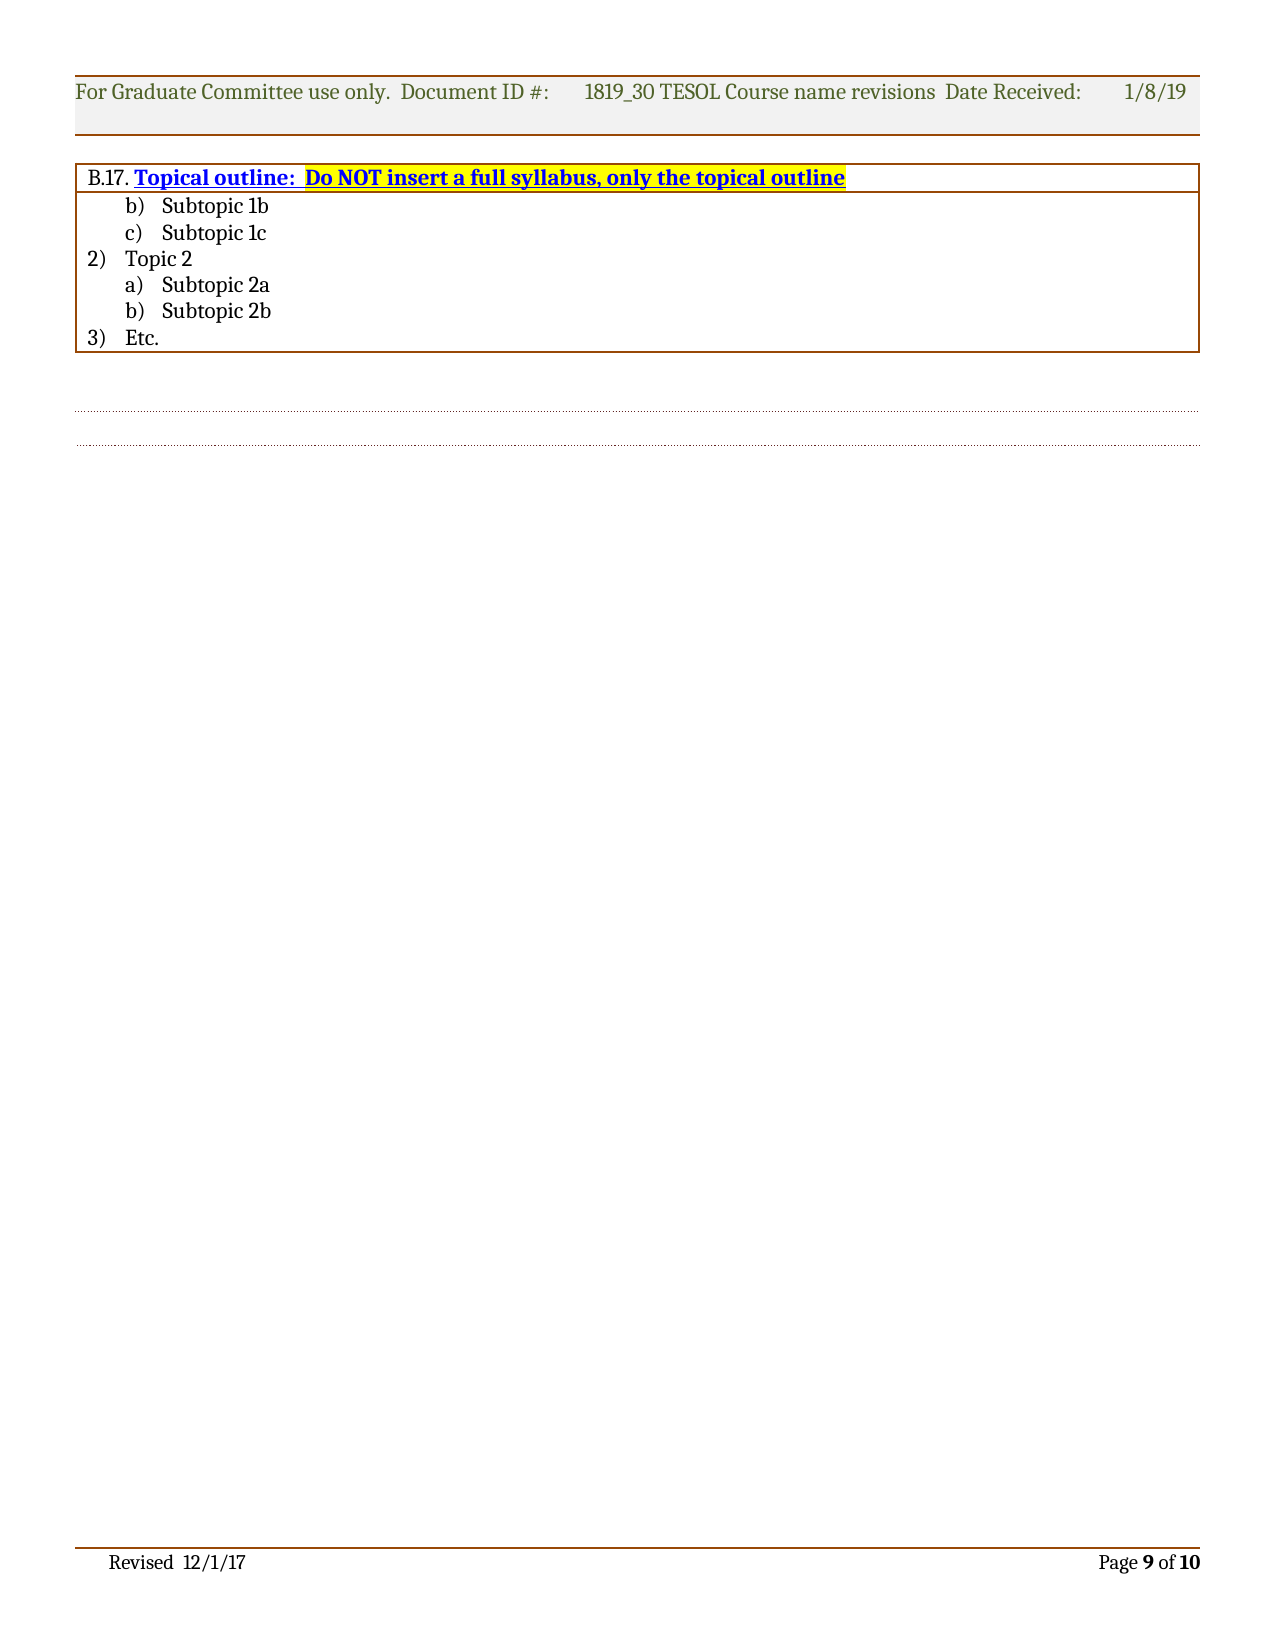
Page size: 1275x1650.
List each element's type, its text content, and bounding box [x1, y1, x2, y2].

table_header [77, 165, 305, 191]
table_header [846, 165, 1198, 191]
table_cell Topic 1 Subtopic 1a Subtopic 1b Subtopic 1c Topic 2 Subtopic 2a Subtopic 2b Etc. [77, 193, 1198, 351]
